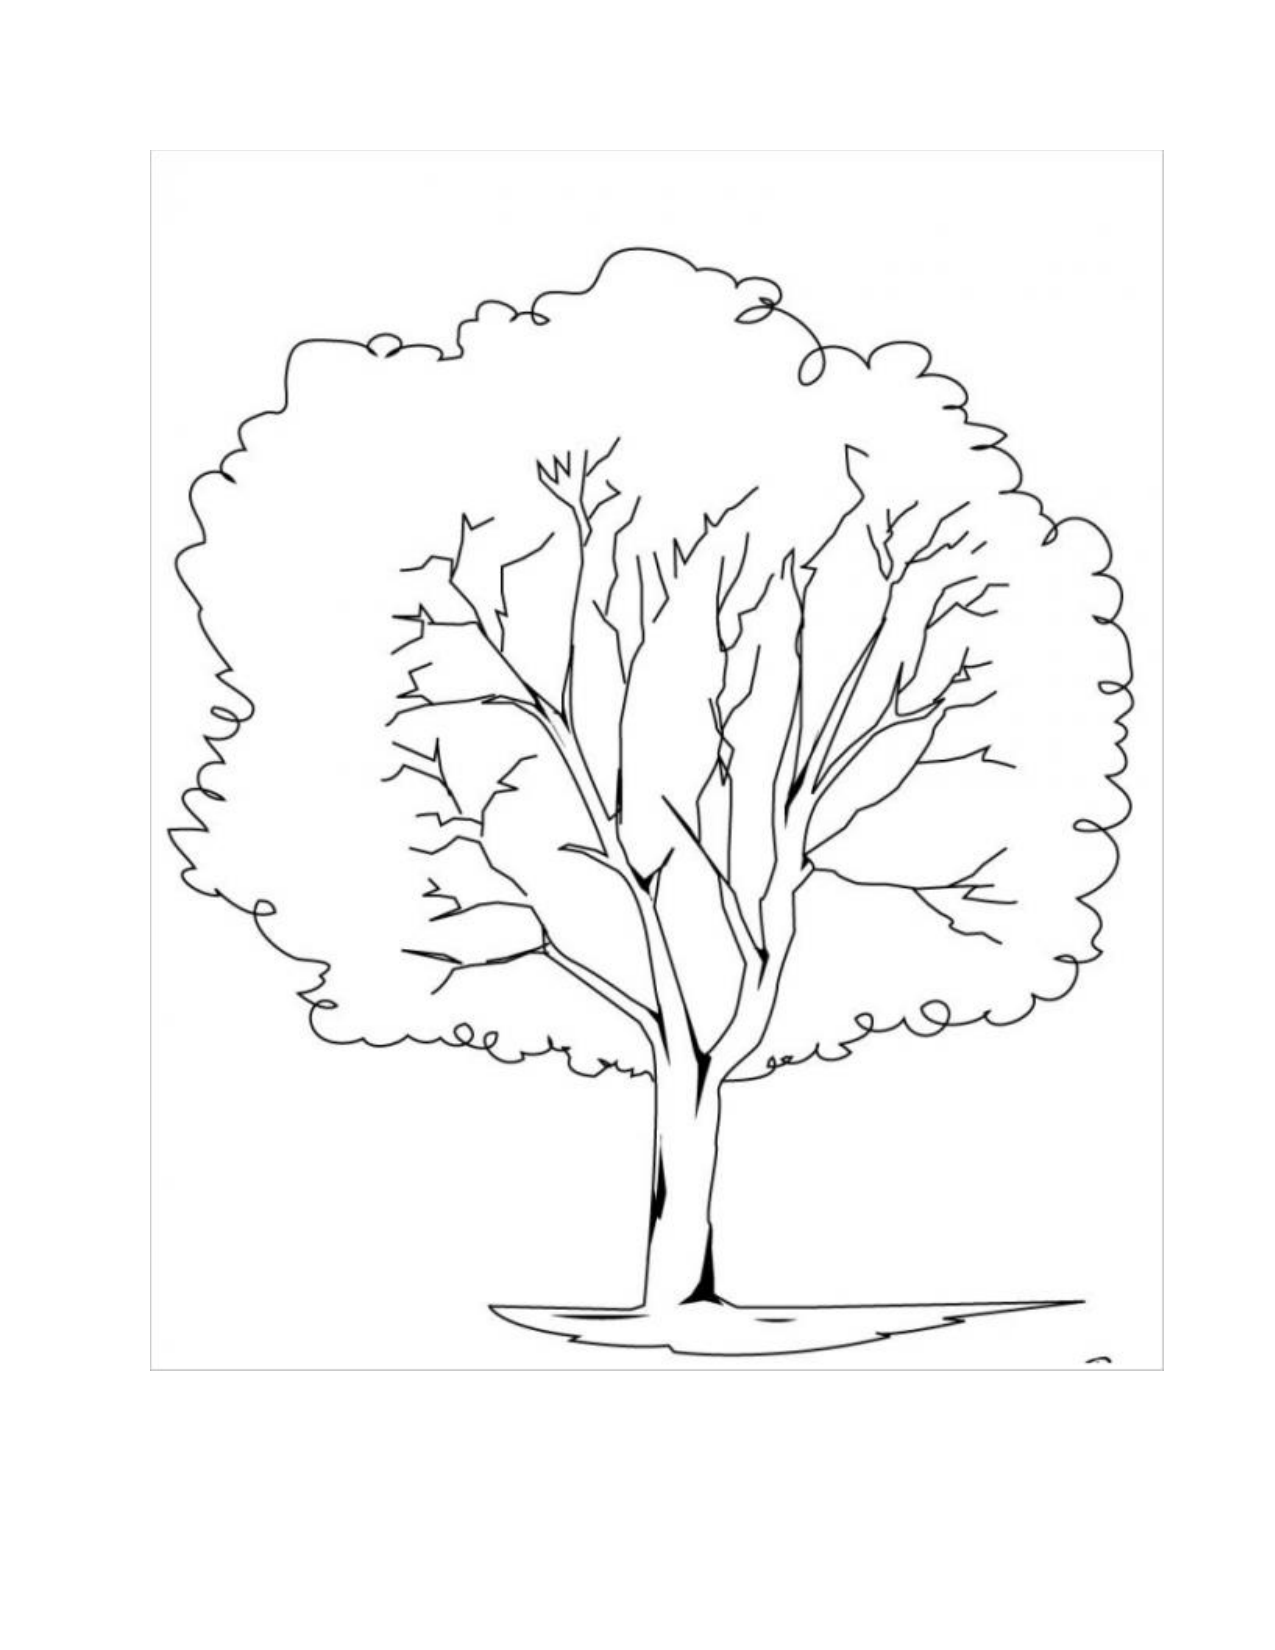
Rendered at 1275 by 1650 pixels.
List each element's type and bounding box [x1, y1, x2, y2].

picture [150, 150, 1164, 1371]
